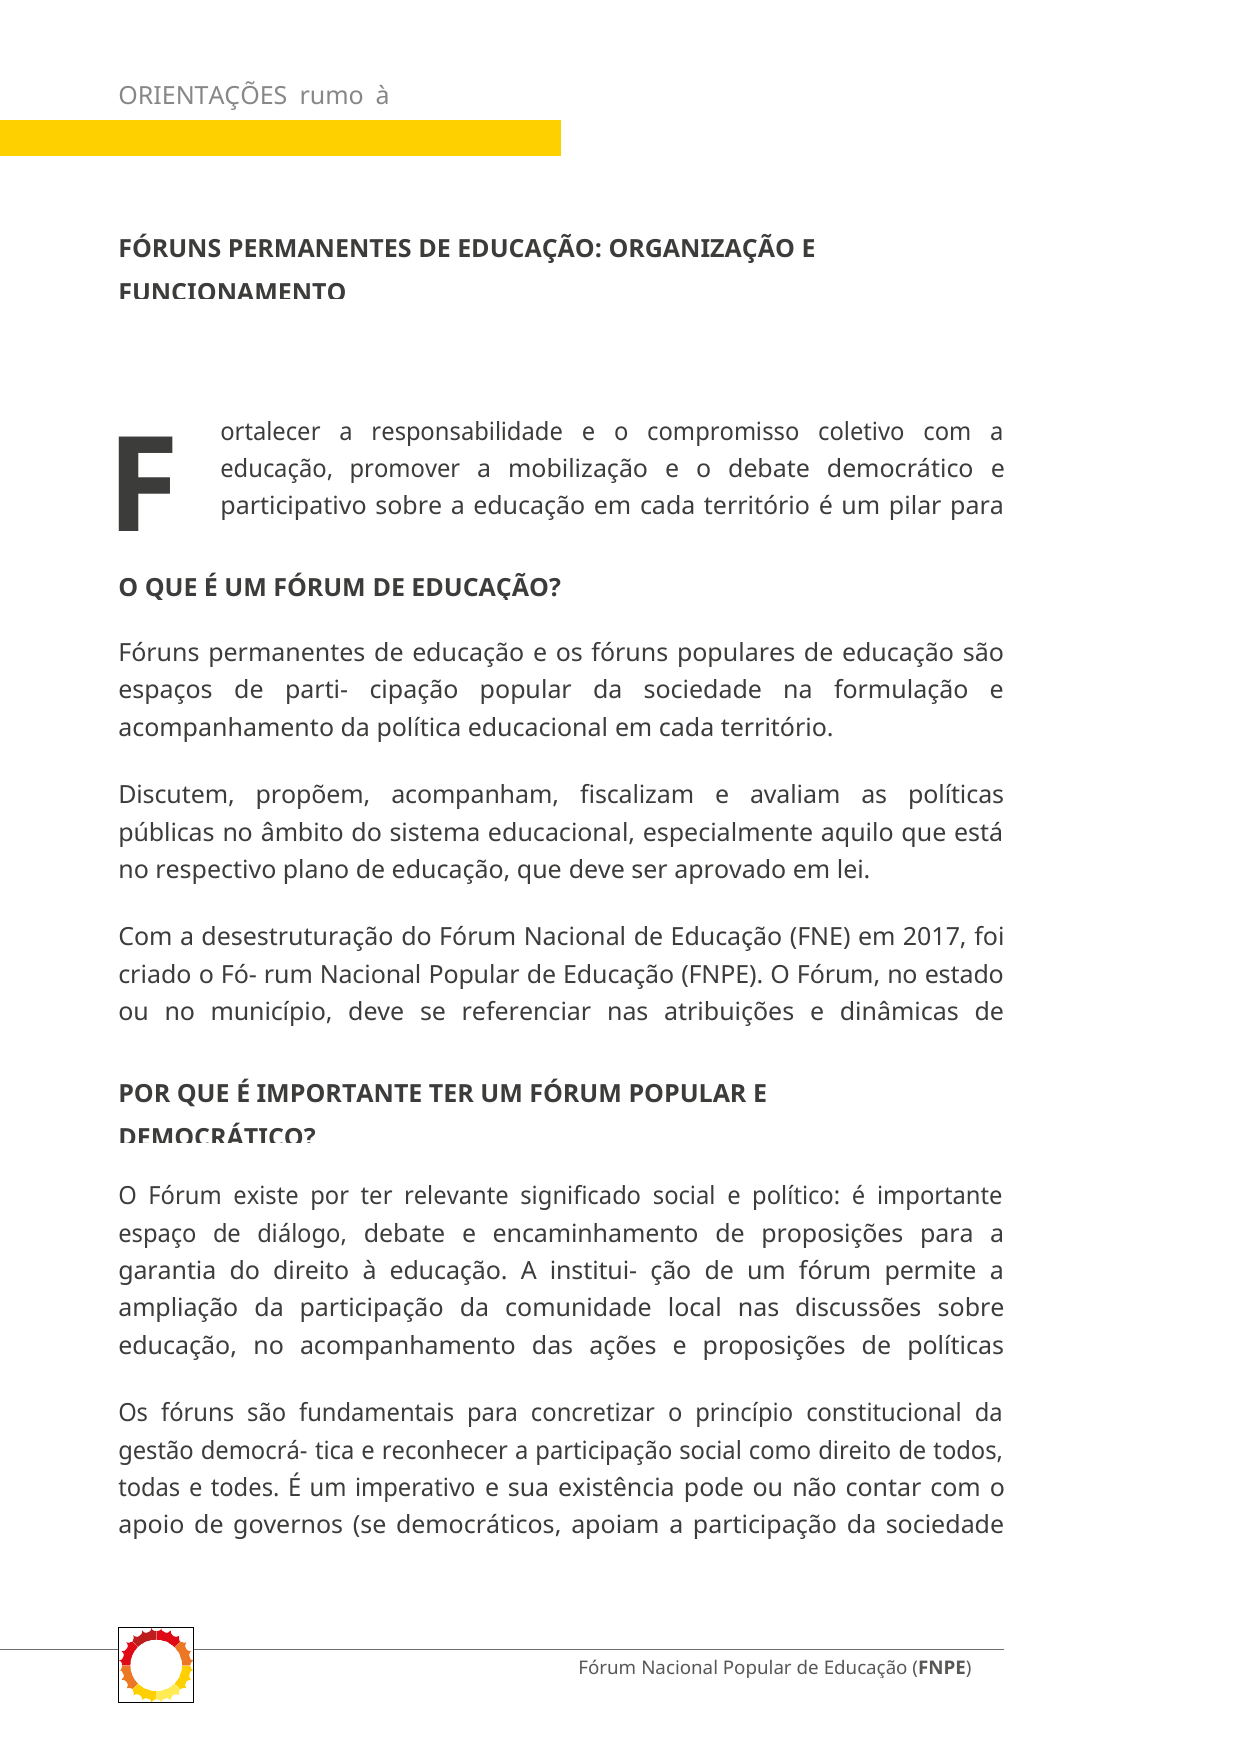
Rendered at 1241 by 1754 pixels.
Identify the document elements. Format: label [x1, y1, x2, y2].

picture [119, 1628, 193, 1702]
